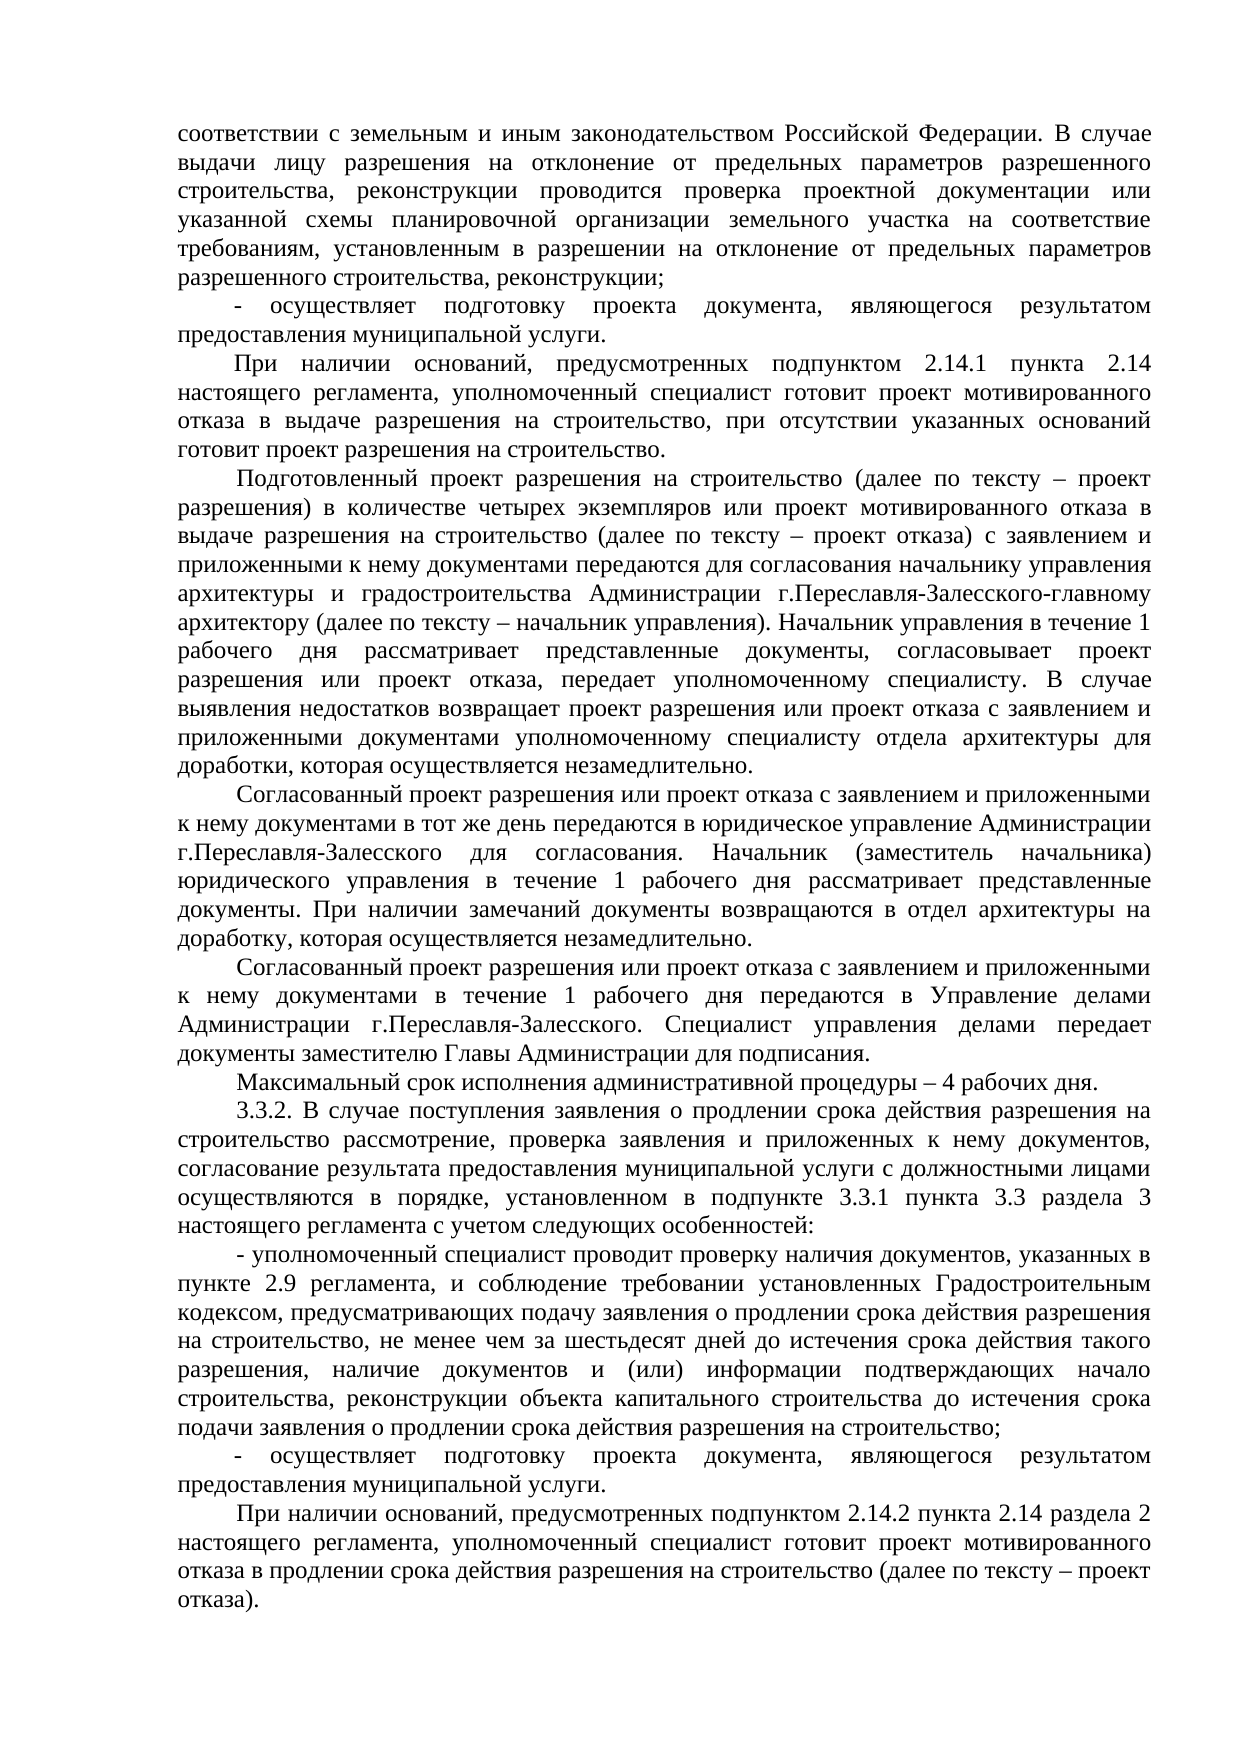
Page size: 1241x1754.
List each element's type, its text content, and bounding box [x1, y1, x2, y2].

text Согласованный проект разрешения или проект отказа с заявлением и приложенными к нему документами в течение 1 рабочего дня передаются в Управление делами Администрации г.Переславля-Залесского. Специалист управления делами передает документы заместителю Главы Администрации для подписания. [177, 952, 1152, 1067]
text Подготовленный проект разрешения на строительство (далее по тексту – проект разрешения) в количестве четырех экземпляров или проект мотивированного отказа в выдаче разрешения на строительство (далее по тексту – проект отказа) с заявлением и приложенными к нему документами передаются для согласования начальнику управления архитектуры и градостроительства Администрации г.Переславля-Залесского-главному архитектору (далее по тексту – начальник управления). Начальник управления в течение 1 рабочего дня рассматривает представленные документы, согласовывает проект разрешения или проект отказа, передает уполномоченному специалисту. В случае выявления недостатков возвращает проект разрешения или проект отказа с заявлением и приложенными документами уполномоченному специалисту отдела архитектуры для доработки, которая осуществляется незамедлительно. [177, 463, 1152, 779]
text 3.3.2. В случае поступления заявления о продлении срока действия разрешения на строительство рассмотрение, проверка заявления и приложенных к нему документов, согласование результата предоставления муниципальной услуги с должностными лицами осуществляются в порядке, установленном в подпункте 3.3.1 пункта 3.3 раздела 3 настоящего регламента с учетом следующих особенностей: [177, 1096, 1152, 1239]
text При наличии оснований, предусмотренных подпунктом 2.14.2 пункта 2.14 раздела 2 настоящего регламента, уполномоченный специалист готовит проект мотивированного отказа в продлении срока действия разрешения на строительство (далее по тексту – проект отказа). [177, 1498, 1152, 1613]
text - осуществляет подготовку проекта документа, являющегося результатом предоставления муниципальной услуги. [177, 1441, 1152, 1498]
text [177, 118, 1152, 291]
text - осуществляет подготовку проекта документа, являющегося результатом предоставления муниципальной услуги. [177, 291, 1152, 348]
text - уполномоченный специалист проводит проверку наличия документов, указанных в пункте 2.9 регламента, и соблюдение требовании установленных Градостроительным кодексом, предусматривающих подачу заявления о продлении срока действия разрешения на строительство, не менее чем за шестьдесят дней до истечения срока действия такого разрешения, наличие документов и (или) информации подтверждающих начало строительства, реконструкции объекта капитального строительства до истечения срока подачи заявления о продлении срока действия разрешения на строительство; [177, 1239, 1152, 1441]
text Согласованный проект разрешения или проект отказа с заявлением и приложенными к нему документами в тот же день передаются в юридическое управление Администрации г.Переславля-Залесского для согласования. Начальник (заместитель начальника) юридического управления в течение 1 рабочего дня рассматривает представленные документы. При наличии замечаний документы возвращаются в отдел архитектуры на доработку, которая осуществляется незамедлительно. [177, 779, 1152, 952]
text При наличии оснований, предусмотренных подпунктом 2.14.1 пункта 2.14 настоящего регламента, уполномоченный специалист готовит проект мотивированного отказа в выдаче разрешения на строительство, при отсутствии указанных оснований готовит проект разрешения на строительство. [177, 348, 1152, 463]
text Максимальный срок исполнения административной процедуры – 4 рабочих дня. [177, 1067, 1152, 1096]
